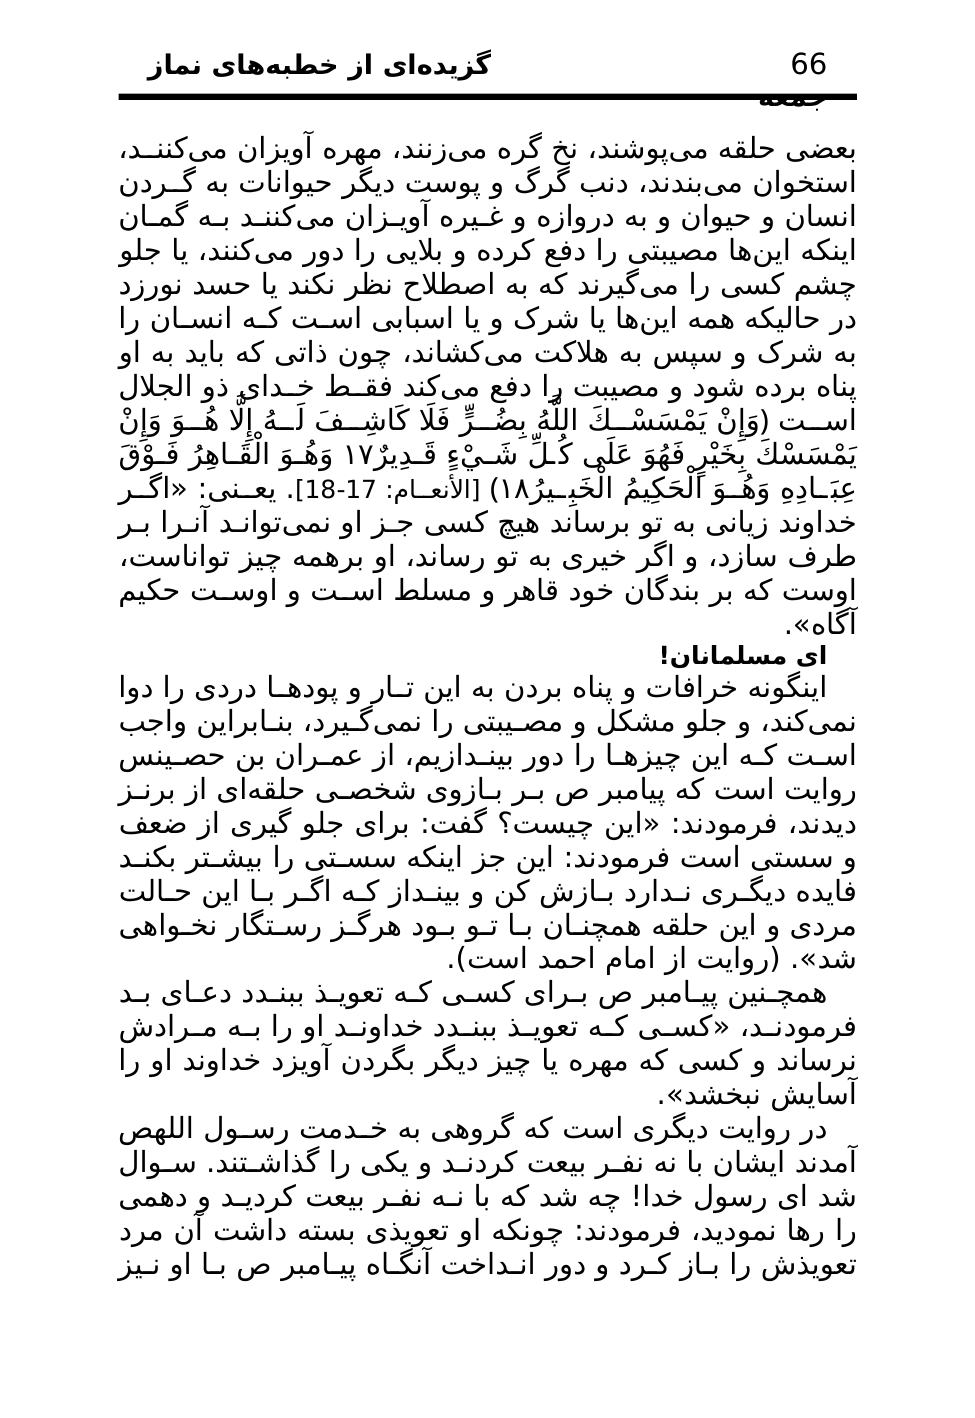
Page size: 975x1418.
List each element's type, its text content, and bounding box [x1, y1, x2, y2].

text اینگونه خرافات و پناه بردن به این تار و پودها دردى را دوا نمى‌کند، و جلو مشکل و مصیبتى را نمى‌گیرد، بنابراین واجب است که این چیزها را دور بیندازیم، از عمران بن حصینس روایت است که پیامبر ص بر بازوى شخصى حلقه‌اى از برنز دیدند، فرمودند: «این چیست؟ گفت: براى جلو گیرى از ضعف و سستى است فرمودند: این جز اینکه سستى را بیشتر بکند فایده دیگرى ندارد بازش کن و بینداز که اگر با این حالت مردى و این حلقه همچنان با تو بود هرگز رستگار نخواهى شد». (روایت از امام احمد است). [118, 670, 857, 976]
text اى مسلمانان! [118, 641, 857, 670]
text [118, 1112, 857, 1281]
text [118, 132, 857, 641]
text همچنین پیامبر ص براى کسى که تعویذ ببندد دعاى بد فرمودند، «کسى که تعویذ ببندد خداوند او را به مرادش نرساند و کسى که مهره یا چیز دیگر بگردن آویزد خداوند او را آسایش نبخشد». [118, 976, 857, 1112]
